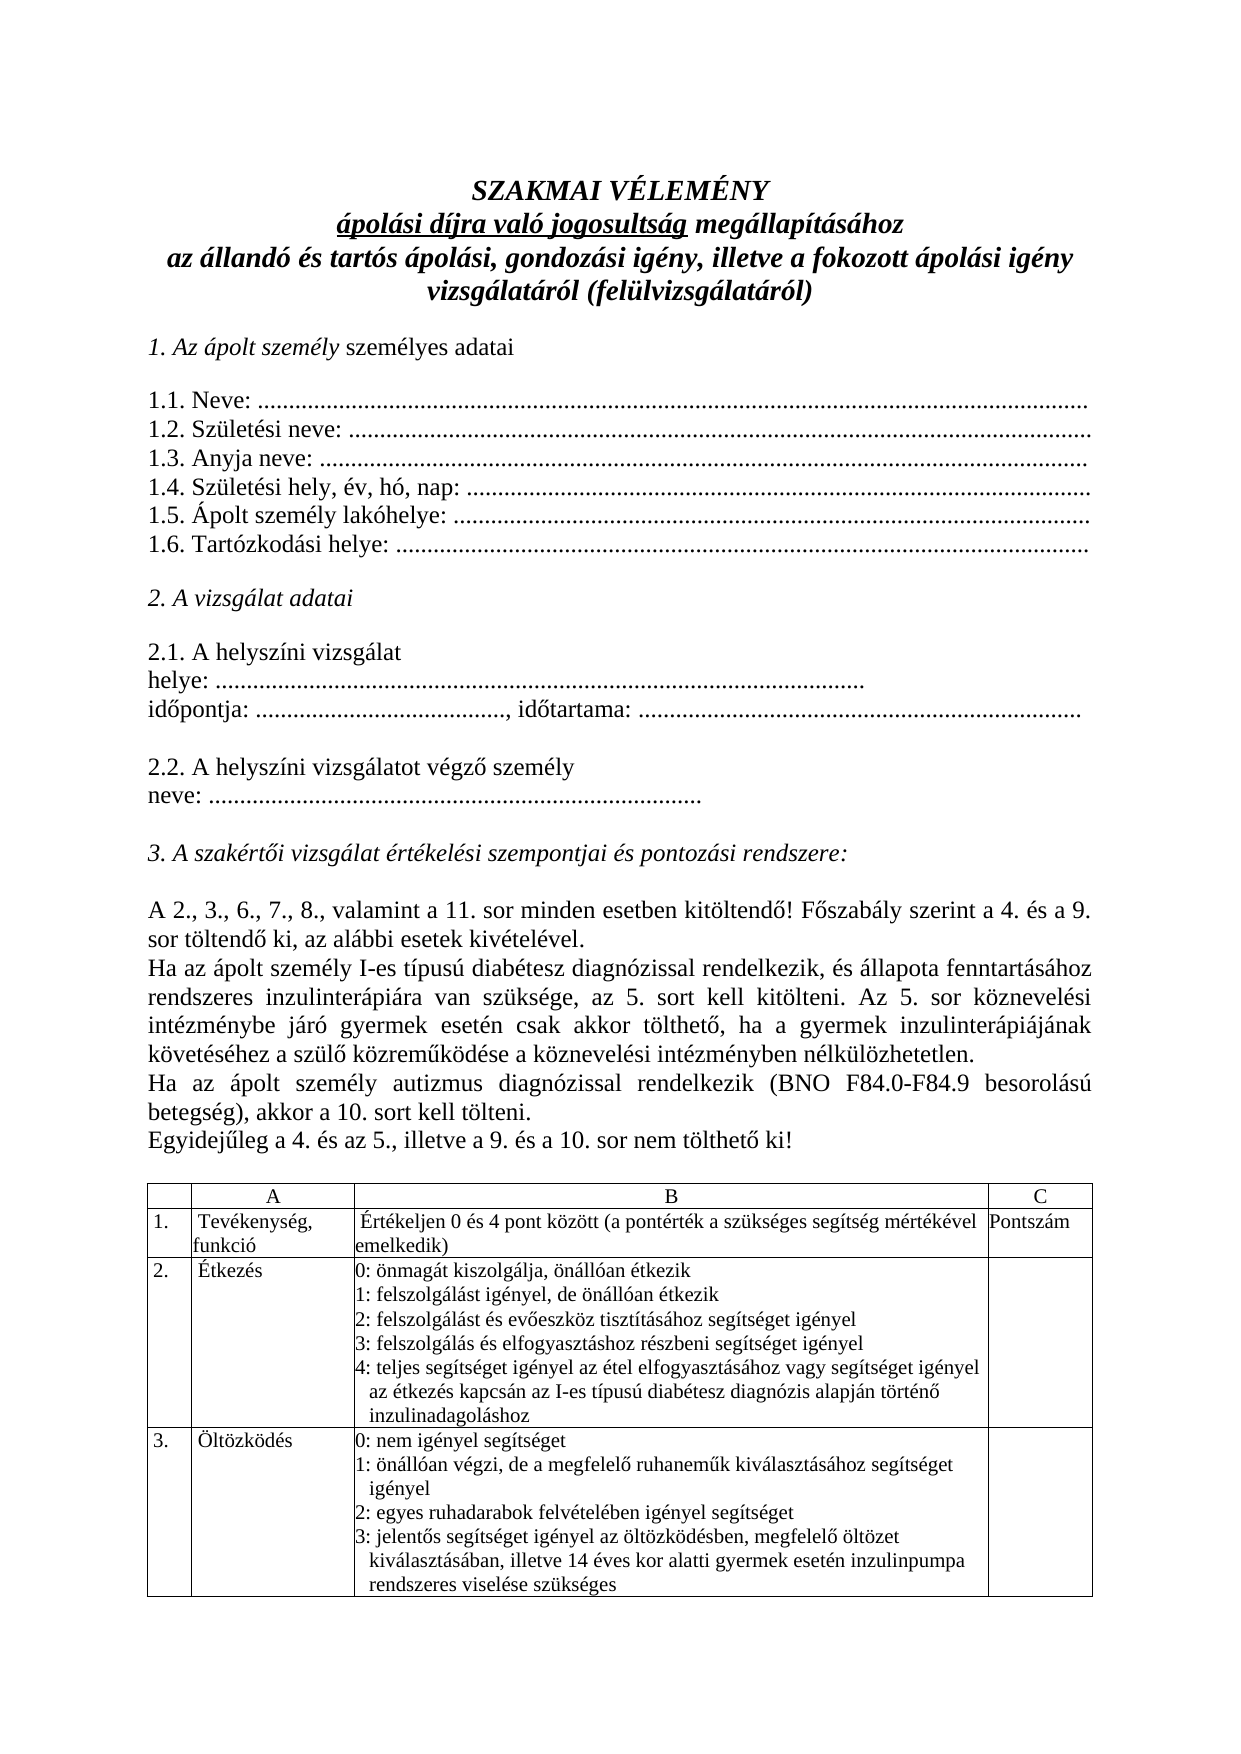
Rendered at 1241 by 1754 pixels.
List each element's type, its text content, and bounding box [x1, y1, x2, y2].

text 2. A vizsgálat adatai [148, 583, 1093, 612]
text 1.5. Ápolt személy lakóhelye: ...................................................................................................... [148, 501, 1093, 529]
table_header B [355, 1184, 988, 1208]
text 2.2. A helyszíni vizsgálatot végző személy neve: ............................................................................... [148, 752, 1093, 809]
text SZAKMAI VÉLEMÉNY ápolási díjra való jogosultság megállapításához [148, 173, 1093, 240]
text időpontja: ........................................, időtartama: ....................................................................... [148, 694, 1093, 723]
table_cell Étkezés [192, 1258, 354, 1427]
text 1.4. Születési hely, év, hó, nap: .................................................................................................... [148, 472, 1093, 501]
text 1.1. Neve: ..................................................................................................................................... [148, 386, 1093, 414]
text Ha az ápolt személy autizmus diagnózissal rendelkezik (BNO F84.0-F84.9 besorolású betegség), akkor a 10. sort kell tölteni. [148, 1068, 1093, 1126]
table_cell [989, 1258, 1092, 1427]
table_cell 3. [148, 1428, 191, 1596]
table_cell 2. [148, 1258, 191, 1427]
text az állandó és tartós ápolási, gondozási igény, illetve a fokozott ápolási igény vizsgálatáról (felülvizsgálatáról) [148, 240, 1093, 307]
table_cell Értékeljen 0 és 4 pont között (a pontérték a szükséges segítség mértékével emelkedik) [355, 1209, 988, 1257]
table_cell Tevékenység, funkció [192, 1209, 354, 1257]
text 3. A szakértői vizsgálat értékelési szempontjai és pontozási rendszere: [148, 838, 1093, 867]
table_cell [355, 1428, 988, 1596]
text A 2., 3., 6., 7., 8., valamint a 11. sor minden esetben kitöltendő! Főszabály szerint a 4. és a 9. sor töltendő ki, az alábbi esetek kivételével. [148, 896, 1093, 953]
table_cell 0: önmagát kiszolgálja, önállóan étkezik 1: felszolgálást igényel, de önállóan étkezik 2: felszolgálást és evőeszköz tisztításához segítséget igényel 3: felszolgálás és elfogyasztáshoz részbeni segítséget igényel 4: teljes segítséget igényel az étel elfogyasztásához vagy segítséget igényel az étkezés kapcsán az I-es típusú diabétesz diagnózis alapján történő inzulinadagoláshoz [355, 1258, 988, 1427]
table_cell Pontszám [989, 1209, 1092, 1257]
text 1.3. Anyja neve: ........................................................................................................................... [148, 443, 1093, 472]
table_header A [192, 1184, 354, 1208]
text Egyidejűleg a 4. és az 5., illetve a 9. és a 10. sor nem tölthető ki! [148, 1126, 1093, 1154]
table_cell Öltözködés [192, 1428, 354, 1596]
table_header [148, 1184, 191, 1208]
text 1.6. Tartózkodási helye: ............................................................................................................... [148, 529, 1093, 558]
text 1.2. Születési neve: ....................................................................................................................... [148, 414, 1093, 443]
text 1. Az ápolt személy személyes adatai [148, 332, 1093, 361]
table_cell [989, 1428, 1092, 1596]
text 2.1. A helyszíni vizsgálat helye: ........................................................................................................ [148, 637, 1093, 694]
table_cell 1. [148, 1209, 191, 1257]
text Ha az ápolt személy I-es típusú diabétesz diagnózissal rendelkezik, és állapota fenntartásához rendszeres inzulinterápiára van szüksége, az 5. sort kell kitölteni. Az 5. sor köznevelési intézménybe járó gyermek esetén csak akkor tölthető, ha a gyermek inzulinterápiájának követéséhez a szülő közreműködése a köznevelési intézményben nélkülözhetetlen. [148, 953, 1093, 1068]
table_header C [989, 1184, 1092, 1208]
